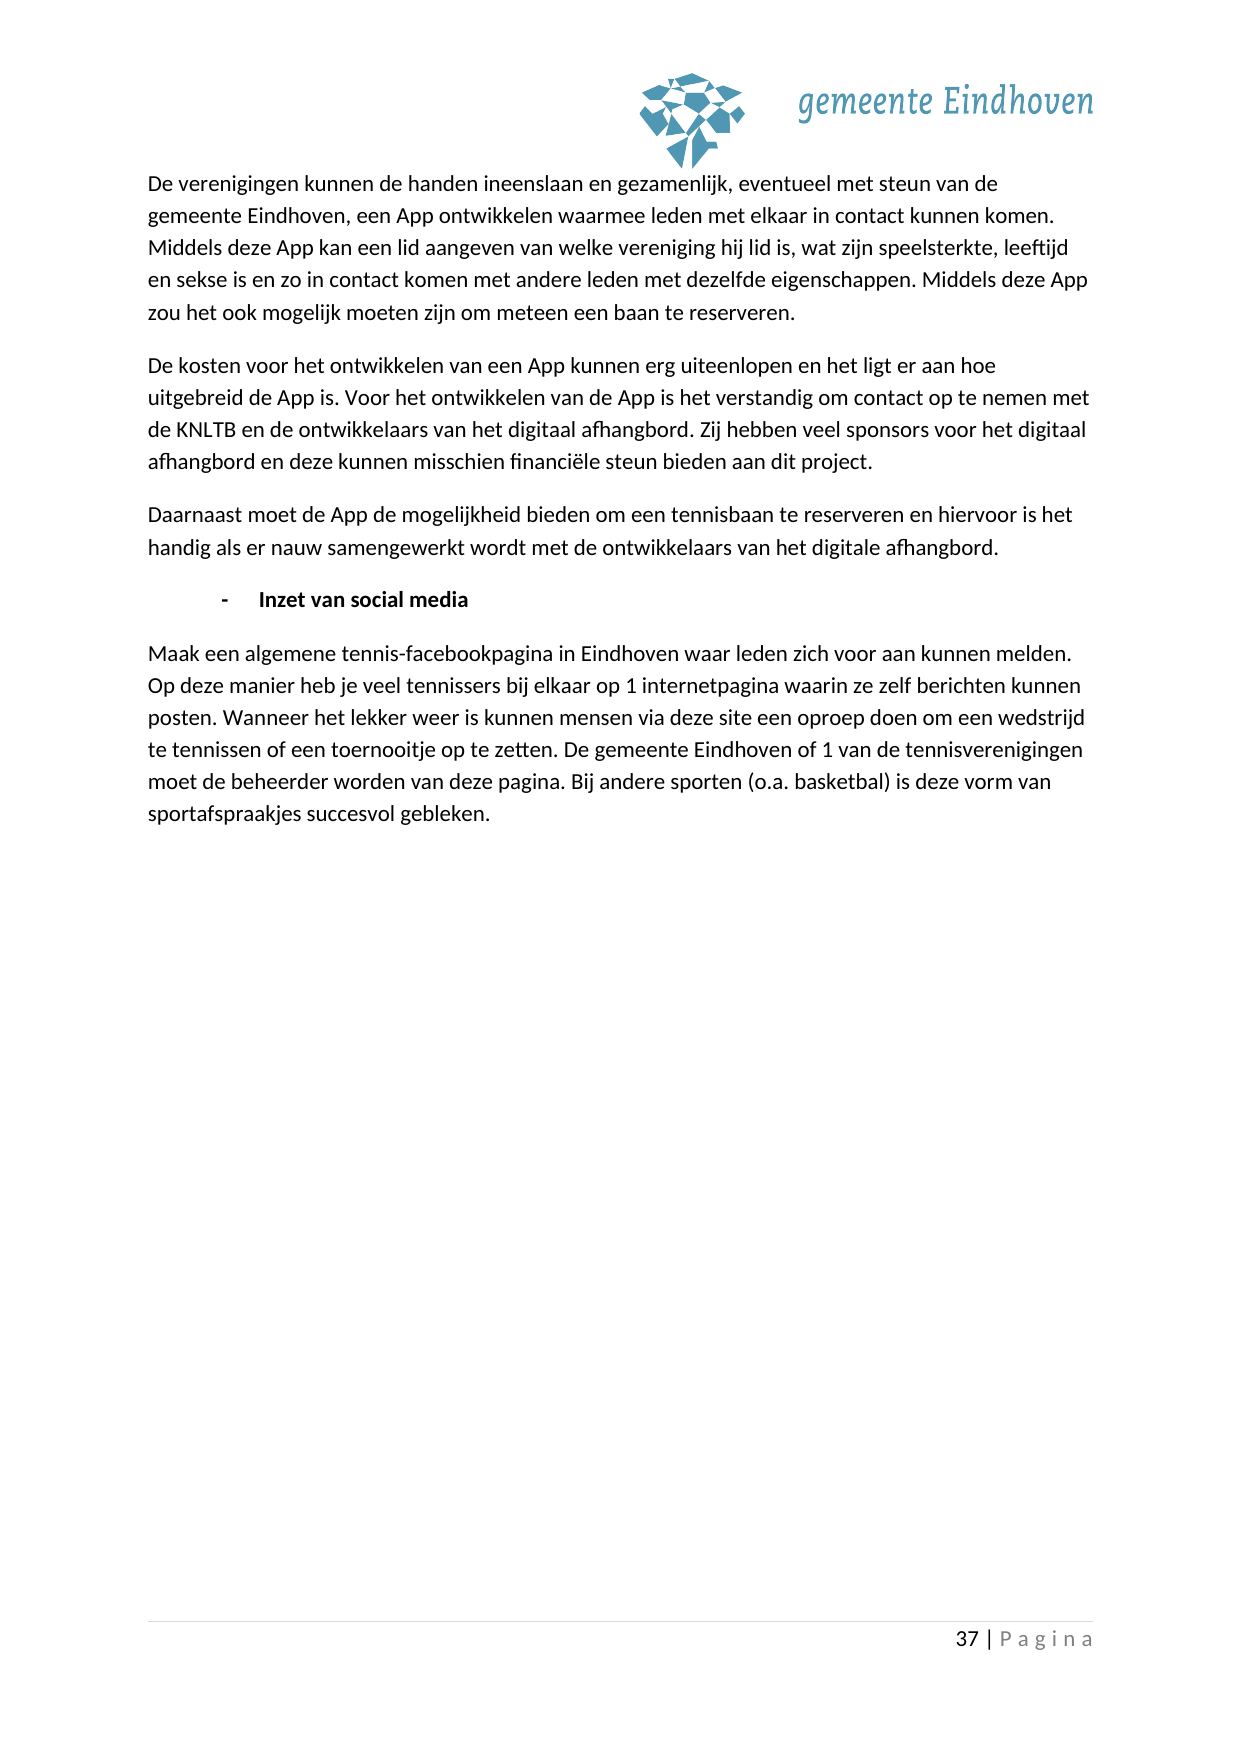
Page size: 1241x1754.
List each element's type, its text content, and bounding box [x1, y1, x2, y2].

text De kosten voor het ontwikkelen van een App kunnen erg uiteenlopen en het ligt er aan hoe uitgebreid de App is. Voor het ontwikkelen van de App is het verstandig om contact op te nemen met de KNLTB en de ontwikkelaars van het digitaal afhangbord. Zij hebben veel sponsors voor het digitaal afhangbord en deze kunnen misschien financiële steun bieden aan dit project. [148, 351, 1093, 475]
text De verenigingen kunnen de handen ineenslaan en gezamenlijk, eventueel met steun van de gemeente Eindhoven, een App ontwikkelen waarmee leden met elkaar in contact kunnen komen. Middels deze App kan een lid aangeven van welke vereniging hij lid is, wat zijn speelsterkte, leeftijd en sekse is en zo in contact komen met andere leden met dezelfde eigenschappen. Middels deze App zou het ook mogelijk moeten zijn om meteen een baan te reserveren. [148, 169, 1093, 326]
picture [639, 73, 1093, 169]
list Inzet van social media [221, 586, 1093, 614]
text Maak een algemene tennis-facebookpagina in Eindhoven waar leden zich voor aan kunnen melden. Op deze manier heb je veel tennissers bij elkaar op 1 internetpagina waarin ze zelf berichten kunnen posten. Wanneer het lekker weer is kunnen mensen via deze site een oproep doen om een wedstrijd te tennissen of een toernooitje op te zetten. De gemeente Eindhoven of 1 van de tennisverenigingen moet de beheerder worden van deze pagina. Bij andere sporten (o.a. basketbal) is deze vorm van sportafspraakjes succesvol gebleken. [148, 639, 1093, 828]
text Daarnaast moet de App de mogelijkheid bieden om een tennisbaan te reserveren en hiervoor is het handig als er nauw samengewerkt wordt met de ontwikkelaars van het digitale afhangbord. [148, 500, 1093, 561]
